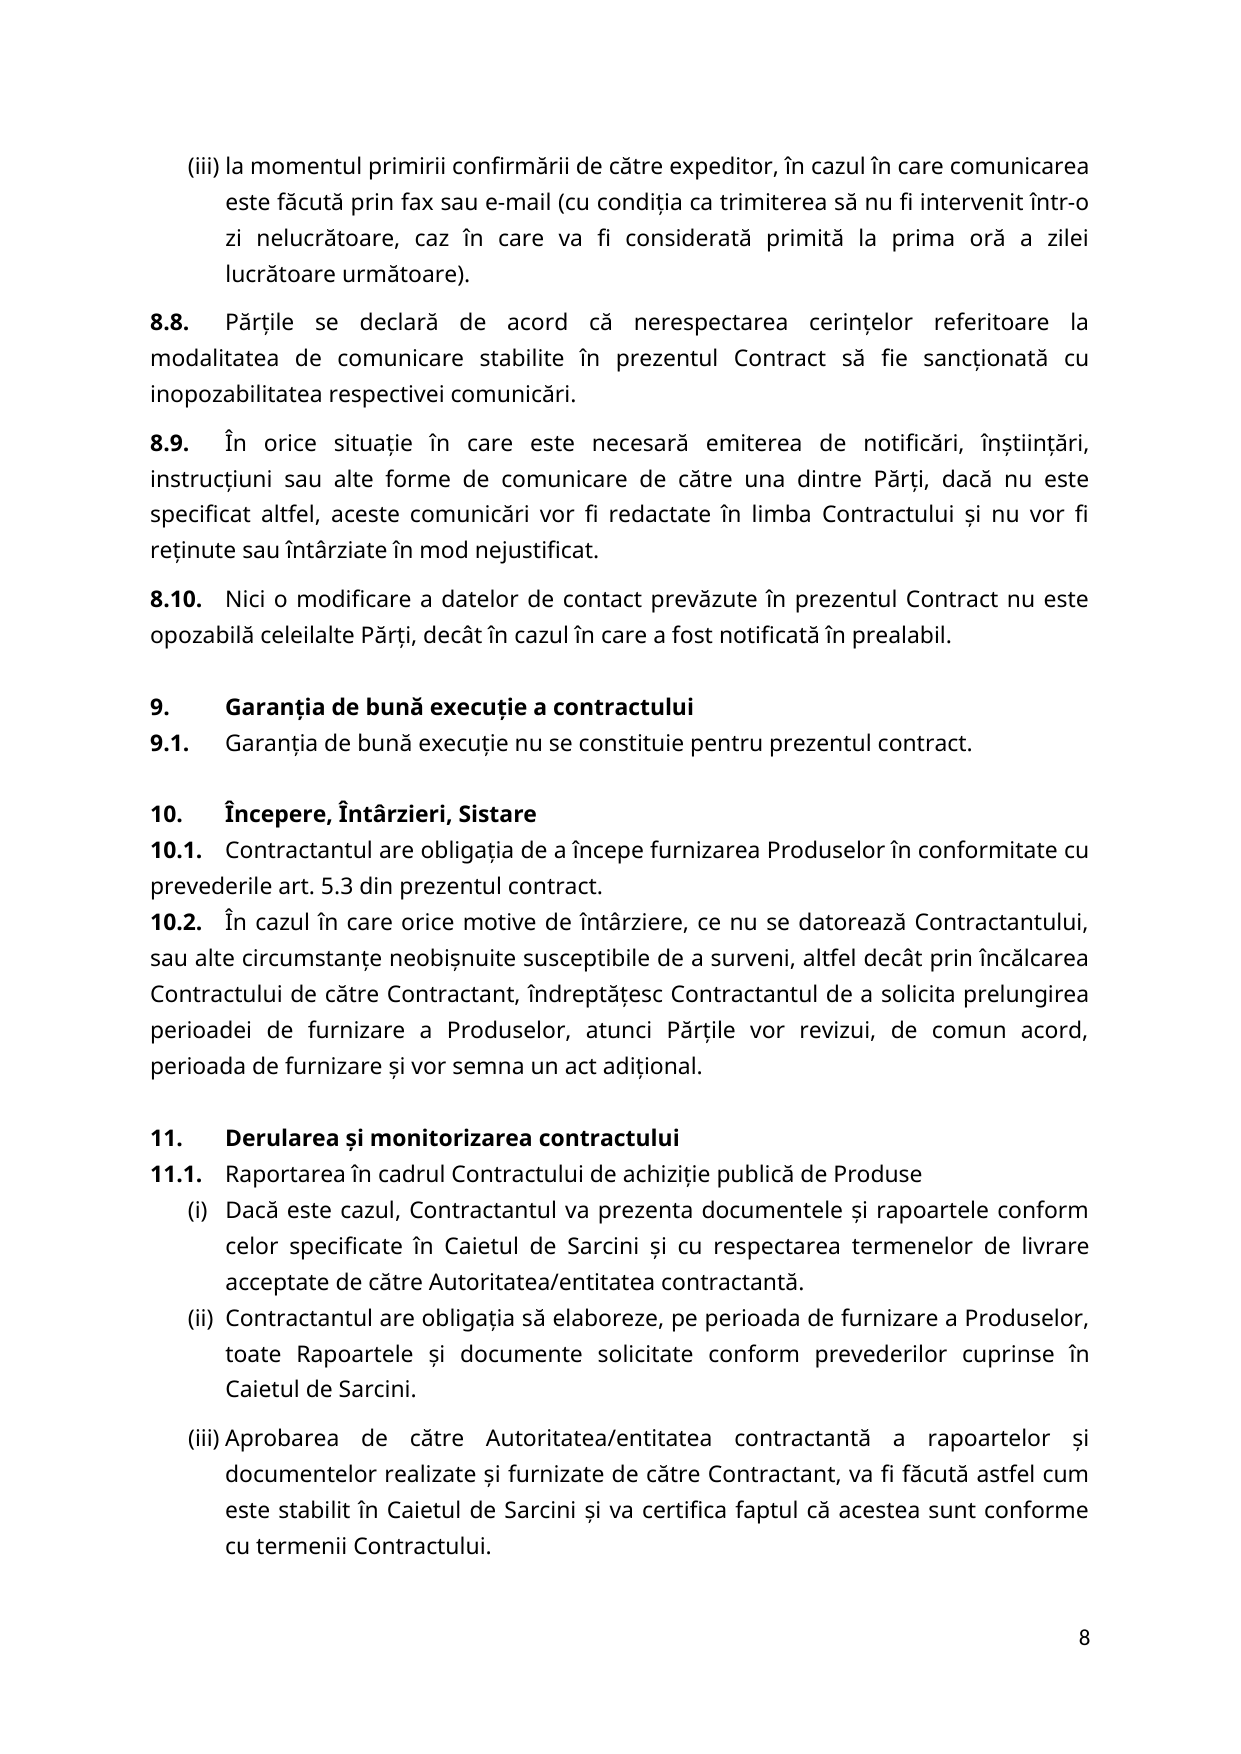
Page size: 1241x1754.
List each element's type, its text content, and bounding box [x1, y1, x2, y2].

list Dacă este cazul, Contractantul va prezenta documentele și rapoartele conform celor specificate în Caietul de Sarcini și cu respectarea termenelor de livrare acceptate de către Autoritatea/entitatea contractantă. [188, 1194, 1090, 1297]
list Garanția de bună execuție a contractului [150, 691, 1090, 722]
list Contractantul are obligația de a începe furnizarea Produselor în conformitate cu prevederile art. 5.3 din prezentul contract. [150, 834, 1090, 902]
list Raportarea în cadrul Contractului de achiziție publică de Produse [150, 1158, 1090, 1189]
list Părțile se declară de acord că nerespectarea cerințelor referitoare la modalitatea de comunicare stabilite în prezentul Contract să fie sancționată cu inopozabilitatea respectivei comunicări. [150, 306, 1090, 409]
list Începere, Întârzieri, Sistare [150, 798, 1090, 830]
list În orice situație în care este necesară emiterea de notificări, înștiințări, instrucțiuni sau alte forme de comunicare de către una dintre Părți, dacă nu este specificat altfel, aceste comunicări vor fi redactate în limba Contractului și nu vor fi reținute sau întârziate în mod nejustificat. [150, 427, 1090, 566]
list la momentul primirii confirmării de către expeditor, în cazul în care comunicarea este făcută prin fax sau e-mail (cu condiția ca trimiterea să nu fi intervenit într-o zi nelucrătoare, caz în care va fi considerată primită la prima oră a zilei lucrătoare următoare). [188, 150, 1090, 289]
list Nici o modificare a datelor de contact prevăzute în prezentul Contract nu este opozabilă celeilalte Părți, decât în cazul în care a fost notificată în prealabil. [150, 583, 1090, 650]
list În cazul în care orice motive de întârziere, ce nu se datorează Contractantului, sau alte circumstanțe neobișnuite susceptibile de a surveni, altfel decât prin încălcarea Contractului de către Contractant, îndreptățesc Contractantul de a solicita prelungirea perioadei de furnizare a Produselor, atunci Părțile vor revizui, de comun acord, perioada de furnizare și vor semna un act adițional. [150, 906, 1090, 1081]
list Contractantul are obligația să elaboreze, pe perioada de furnizare a Produselor, toate Rapoartele și documente solicitate conform prevederilor cuprinse în Caietul de Sarcini. [188, 1302, 1090, 1405]
list Aprobarea de către Autoritatea/entitatea contractantă a rapoartelor și documentelor realizate și furnizate de către Contractant, va fi făcută astfel cum este stabilit în Caietul de Sarcini și va certifica faptul că acestea sunt conforme cu termenii Contractului. [188, 1422, 1090, 1561]
list Derularea și monitorizarea contractului [150, 1122, 1090, 1153]
list 9.1. Garanţia de bună execuţie nu se constituie pentru prezentul contract. [150, 727, 1090, 758]
